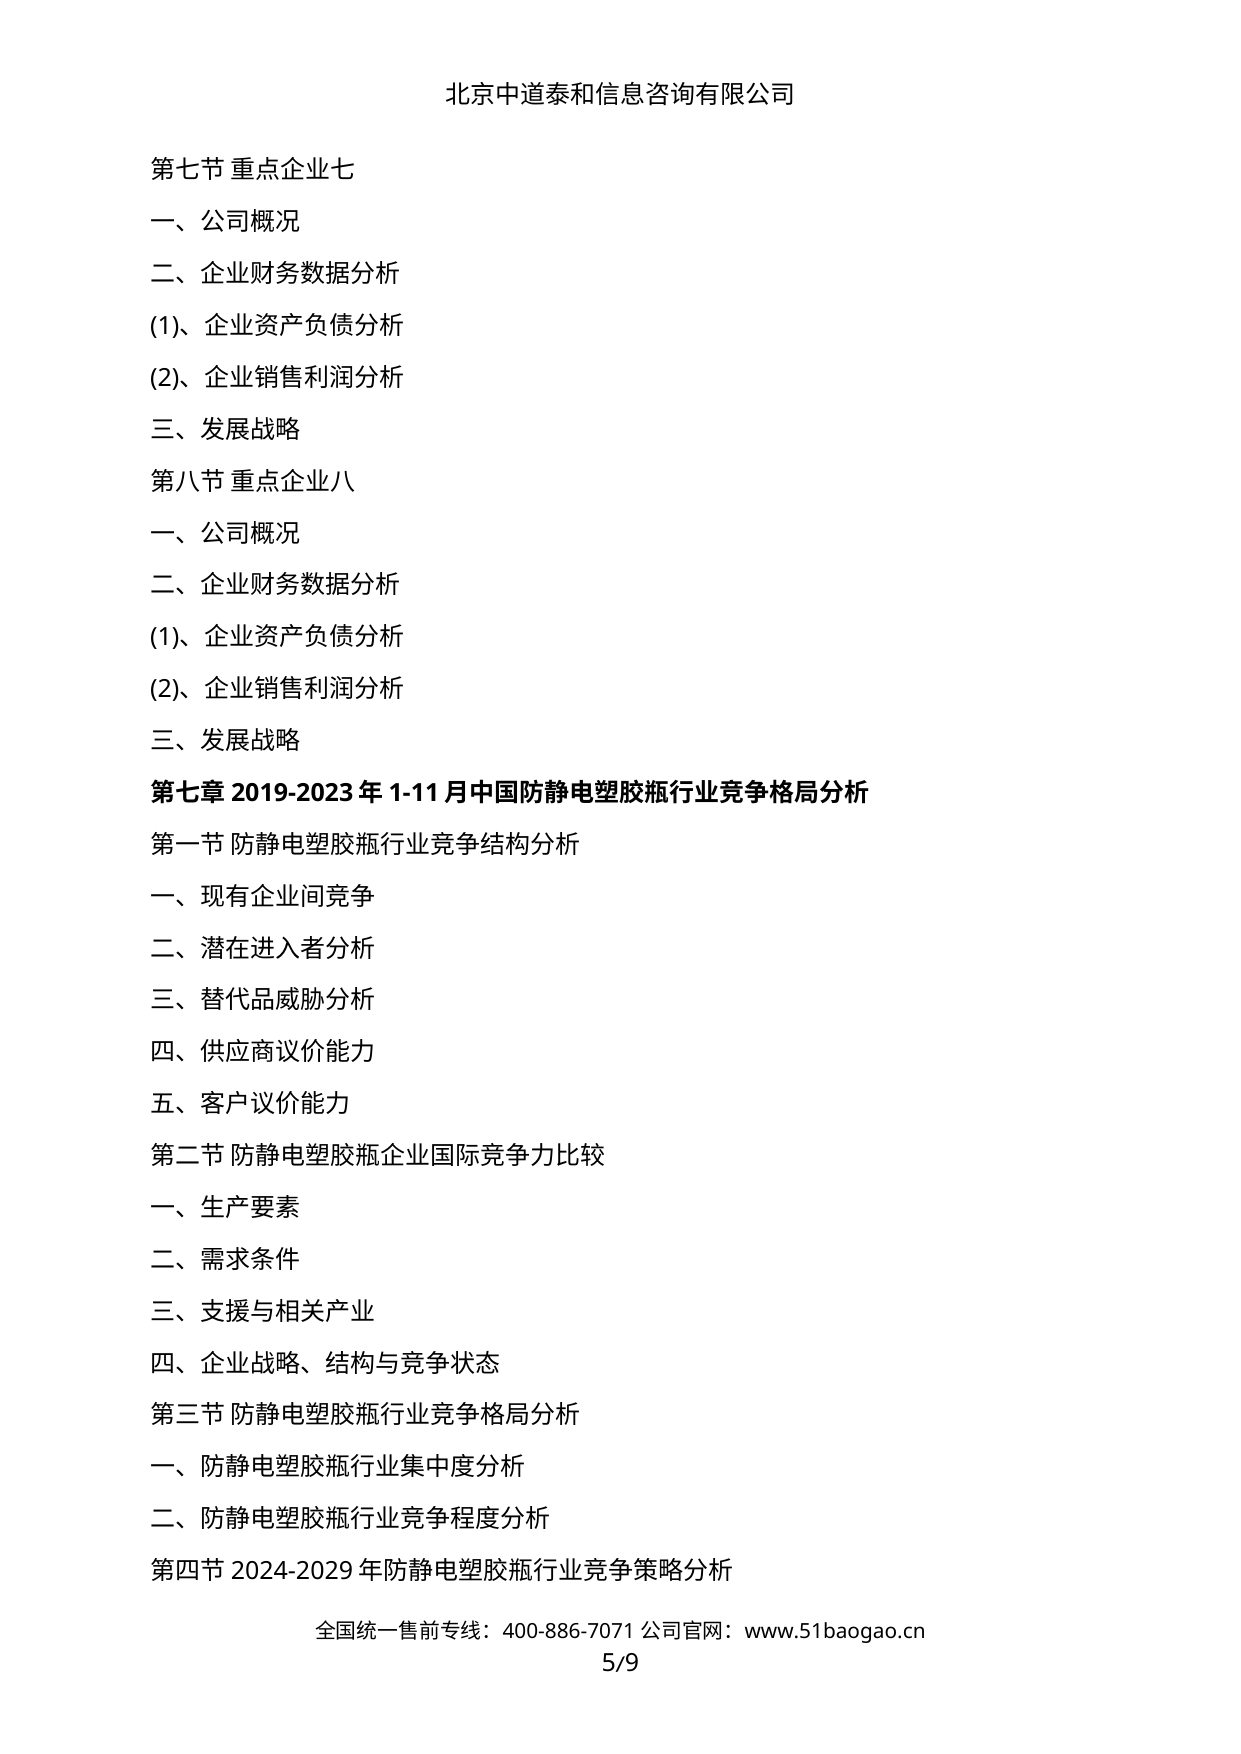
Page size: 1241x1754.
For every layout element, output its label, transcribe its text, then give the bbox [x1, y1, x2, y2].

text 第三节 防静电塑胶瓶行业竞争格局分析 [150, 1395, 1090, 1431]
text 第四节 2024-2029年防静电塑胶瓶行业竞争策略分析 [150, 1551, 1090, 1587]
text 第七节 重点企业七 [150, 150, 1090, 186]
text 三、替代品威胁分析 [150, 980, 1090, 1016]
text (1)、企业资产负债分析 [150, 617, 1090, 653]
text (2)、企业销售利润分析 [150, 357, 1090, 394]
text 一、生产要素 [150, 1187, 1090, 1224]
text (2)、企业销售利润分析 [150, 669, 1090, 705]
text 一、现有企业间竞争 [150, 876, 1090, 912]
text 一、公司概况 [150, 513, 1090, 549]
text 第二节 防静电塑胶瓶企业国际竞争力比较 [150, 1136, 1090, 1172]
text 二、防静电塑胶瓶行业竞争程度分析 [150, 1499, 1090, 1535]
text 三、支援与相关产业 [150, 1291, 1090, 1327]
text 三、发展战略 [150, 409, 1090, 446]
text 二、需求条件 [150, 1239, 1090, 1276]
text 三、发展战略 [150, 721, 1090, 757]
text 五、客户议价能力 [150, 1084, 1090, 1120]
text 第七章 2019-2023年1-11月中国防静电塑胶瓶行业竞争格局分析 [150, 772, 1090, 809]
text 一、公司概况 [150, 202, 1090, 238]
text 四、企业战略、结构与竞争状态 [150, 1343, 1090, 1379]
text (1)、企业资产负债分析 [150, 306, 1090, 342]
text 第八节 重点企业八 [150, 461, 1090, 497]
text 一、防静电塑胶瓶行业集中度分析 [150, 1447, 1090, 1483]
text 二、潜在进入者分析 [150, 928, 1090, 964]
text 第一节 防静电塑胶瓶行业竞争结构分析 [150, 824, 1090, 861]
text 二、企业财务数据分析 [150, 254, 1090, 290]
text 二、企业财务数据分析 [150, 565, 1090, 601]
text 四、供应商议价能力 [150, 1032, 1090, 1068]
